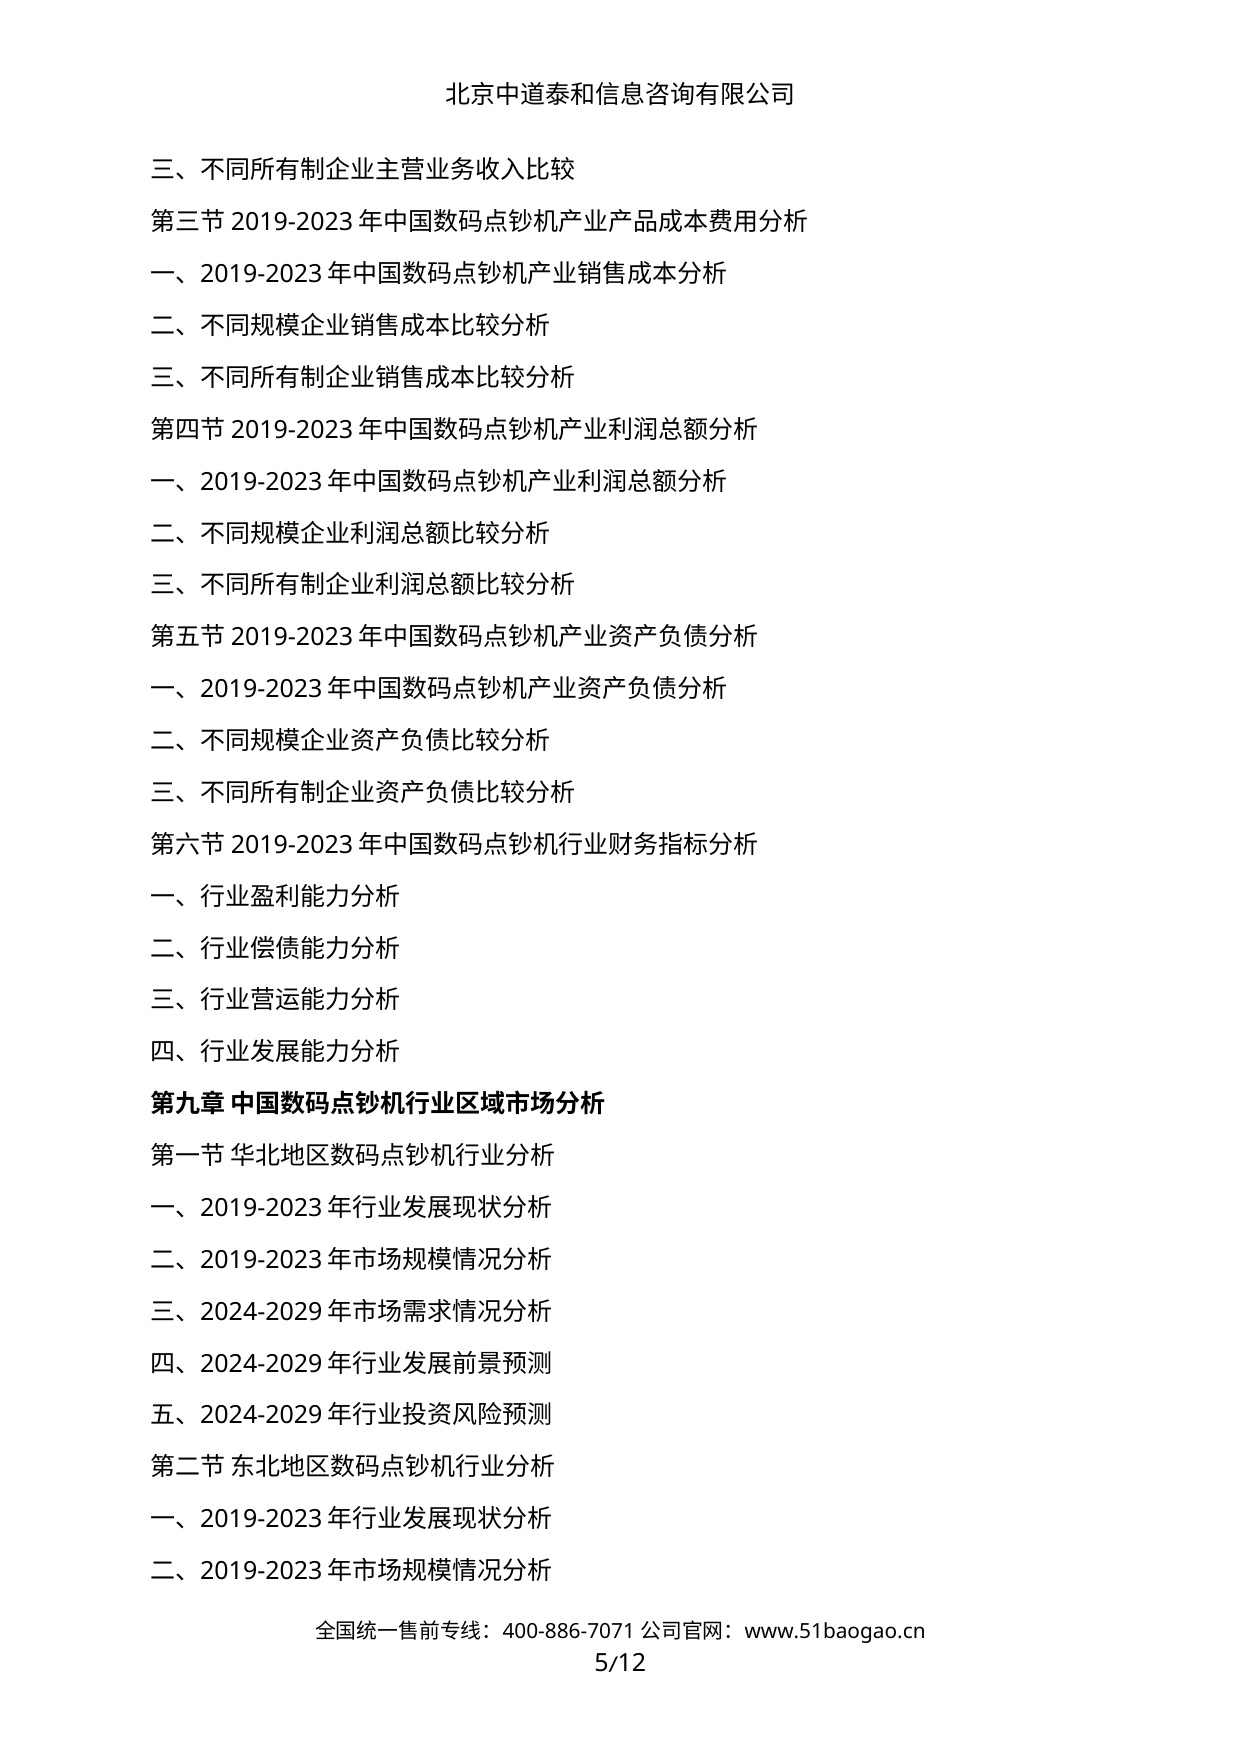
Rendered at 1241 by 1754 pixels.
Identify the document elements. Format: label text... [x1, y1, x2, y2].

text 二、不同规模企业资产负债比较分析 [150, 721, 1090, 757]
text 第五节 2019-2023年中国数码点钞机产业资产负债分析 [150, 617, 1090, 653]
text 四、2024-2029年行业发展前景预测 [150, 1343, 1090, 1379]
text 三、行业营运能力分析 [150, 980, 1090, 1016]
text 一、2019-2023年行业发展现状分析 [150, 1499, 1090, 1535]
text 四、行业发展能力分析 [150, 1032, 1090, 1068]
text 第一节 华北地区数码点钞机行业分析 [150, 1136, 1090, 1172]
text 三、不同所有制企业资产负债比较分析 [150, 772, 1090, 809]
text 第九章 中国数码点钞机行业区域市场分析 [150, 1084, 1090, 1120]
text 五、2024-2029年行业投资风险预测 [150, 1395, 1090, 1431]
text 第四节 2019-2023年中国数码点钞机产业利润总额分析 [150, 409, 1090, 446]
text 第三节 2019-2023年中国数码点钞机产业产品成本费用分析 [150, 202, 1090, 238]
text 一、2019-2023年行业发展现状分析 [150, 1187, 1090, 1224]
text 二、行业偿债能力分析 [150, 928, 1090, 964]
text 二、2019-2023年市场规模情况分析 [150, 1239, 1090, 1276]
text 三、不同所有制企业销售成本比较分析 [150, 357, 1090, 394]
text 三、不同所有制企业利润总额比较分析 [150, 565, 1090, 601]
text 一、行业盈利能力分析 [150, 876, 1090, 912]
text 一、2019-2023年中国数码点钞机产业销售成本分析 [150, 254, 1090, 290]
text 第六节 2019-2023年中国数码点钞机行业财务指标分析 [150, 824, 1090, 861]
text 二、不同规模企业销售成本比较分析 [150, 306, 1090, 342]
text 一、2019-2023年中国数码点钞机产业利润总额分析 [150, 461, 1090, 497]
text 二、不同规模企业利润总额比较分析 [150, 513, 1090, 549]
text 三、2024-2029年市场需求情况分析 [150, 1291, 1090, 1327]
text 一、2019-2023年中国数码点钞机产业资产负债分析 [150, 669, 1090, 705]
text 三、不同所有制企业主营业务收入比较 [150, 150, 1090, 186]
text 二、2019-2023年市场规模情况分析 [150, 1551, 1090, 1587]
text 第二节 东北地区数码点钞机行业分析 [150, 1447, 1090, 1483]
